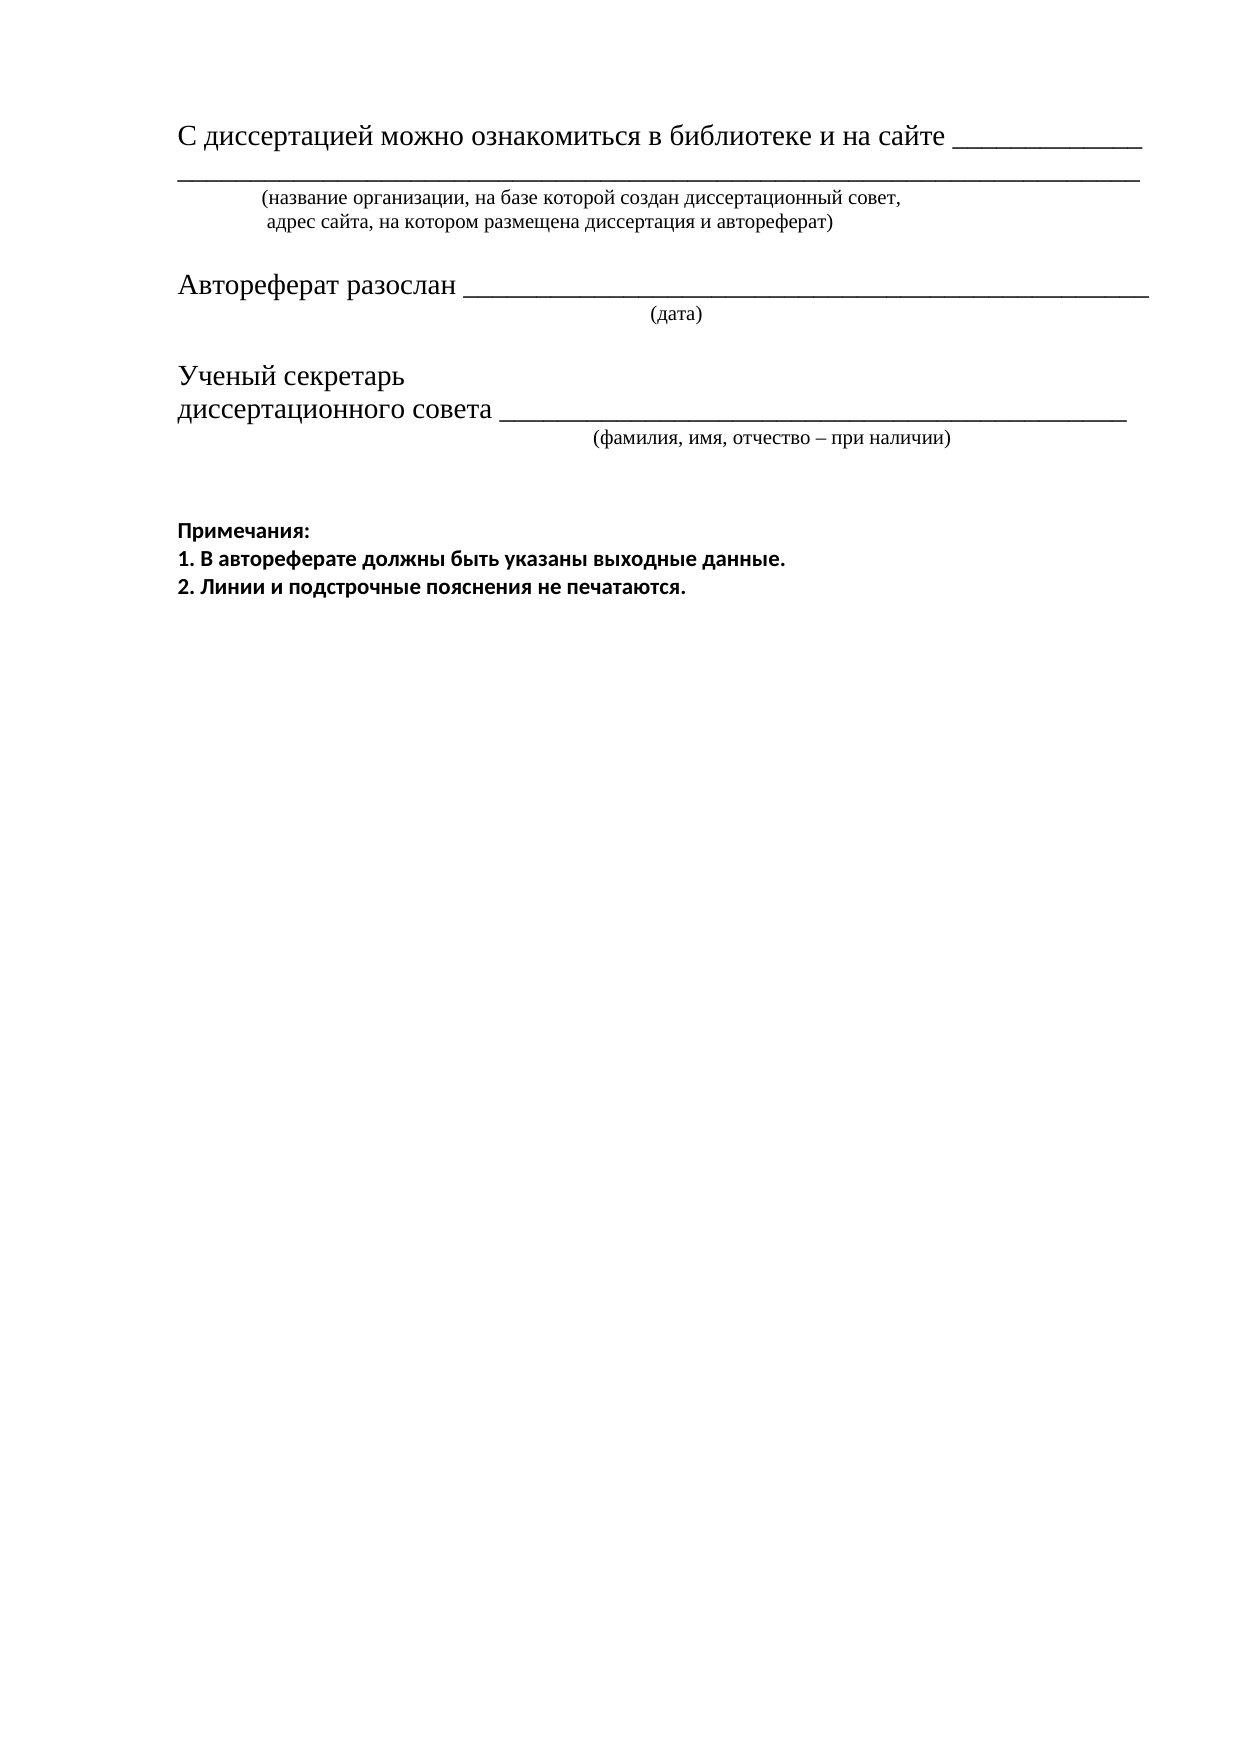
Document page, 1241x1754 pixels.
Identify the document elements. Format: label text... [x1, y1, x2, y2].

text адрес сайта, на котором размещена диссертация и автореферат) [177, 209, 1152, 233]
text диссертационного совета ___________________________________________ [177, 392, 1152, 425]
text 2. Линии и подстрочные пояснения не печатаются. [177, 572, 1152, 600]
text С диссертацией можно ознакомиться в библиотеке и на сайте _____________ [177, 118, 1152, 152]
text Ученый секретарь [177, 358, 1152, 392]
text (название организации, на базе которой создан диссертационный совет, [177, 185, 1152, 209]
text Примечания: [177, 516, 1152, 544]
text __________________________________________________________________ [177, 152, 1152, 185]
text Автореферат разослан _______________________________________________ [177, 267, 1152, 300]
text 1. В автореферате должны быть указаны выходные данные. [177, 544, 1152, 572]
text (фамилия, имя, отчество – при наличии) [177, 425, 1152, 449]
text (дата) [177, 300, 1152, 324]
